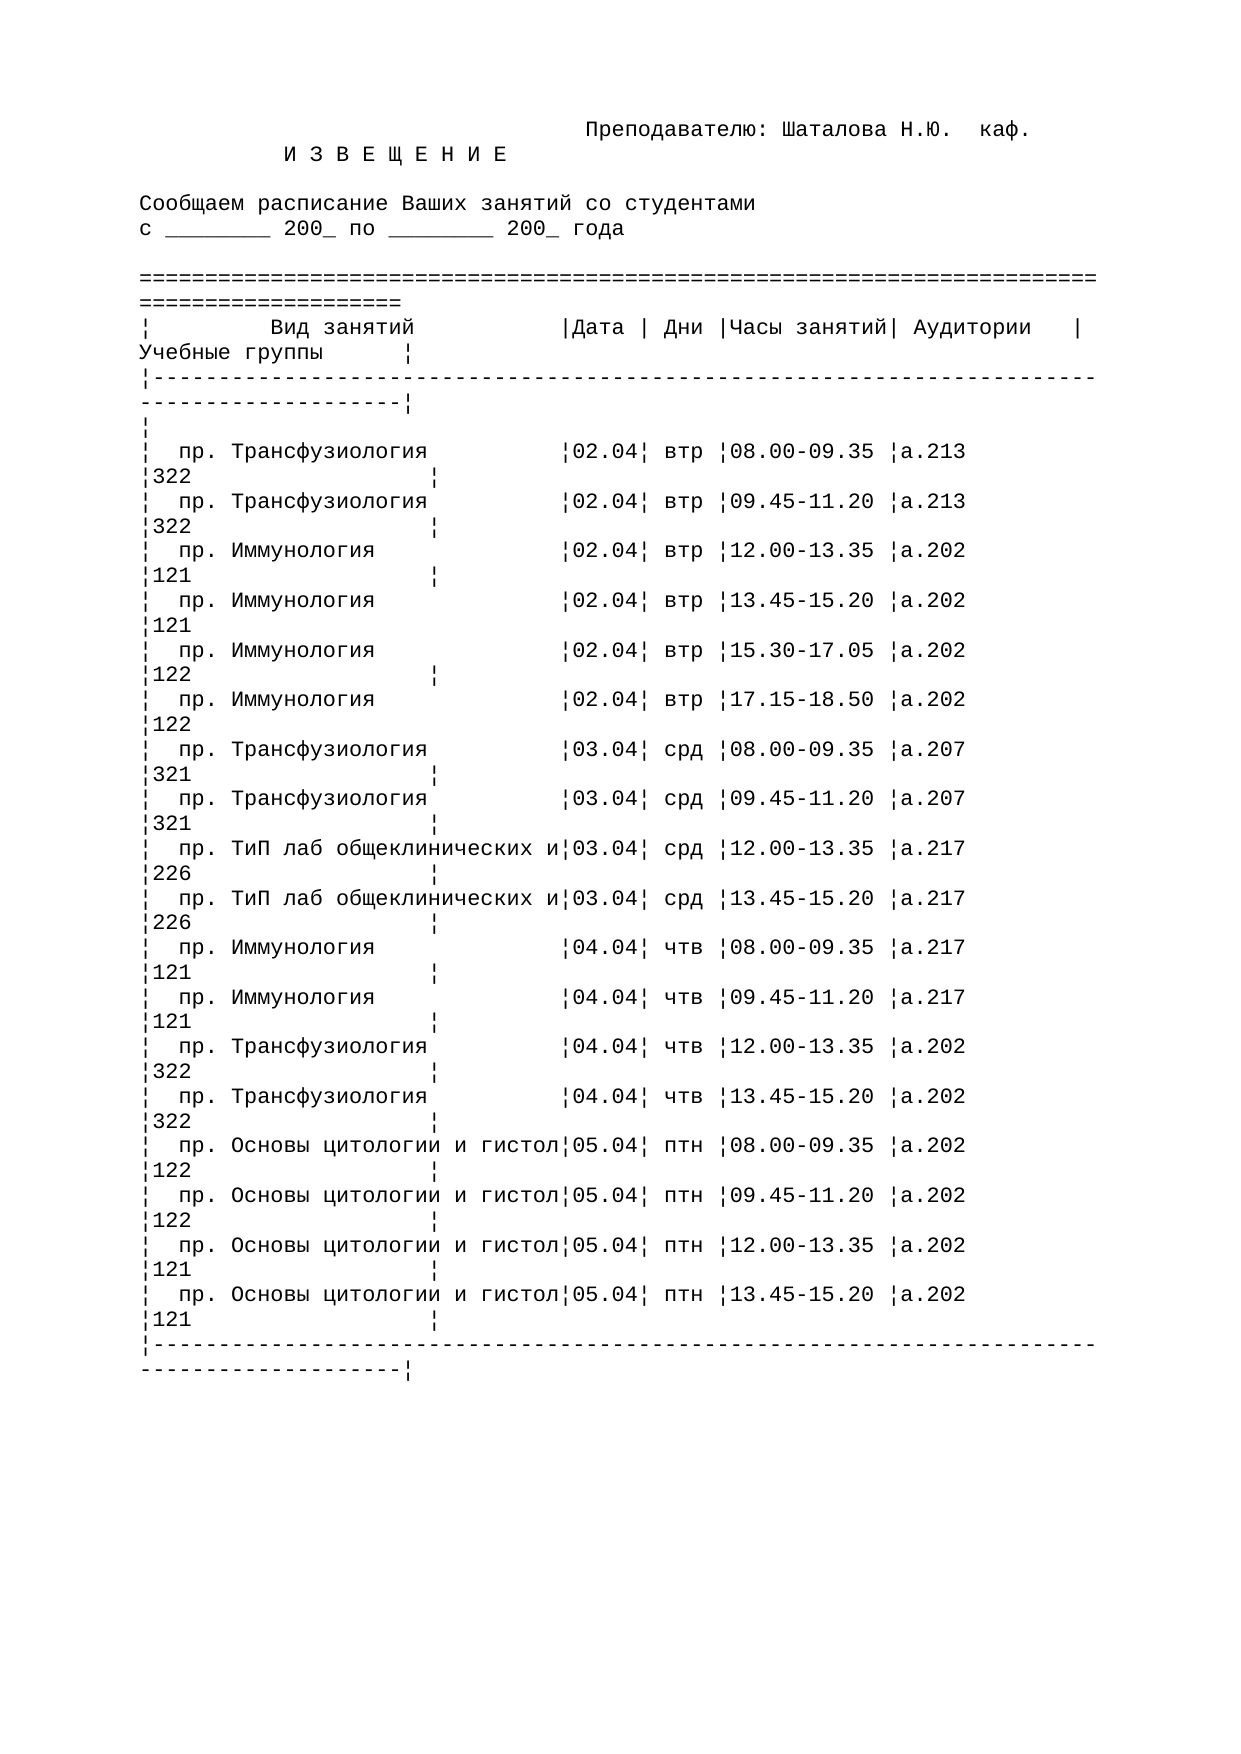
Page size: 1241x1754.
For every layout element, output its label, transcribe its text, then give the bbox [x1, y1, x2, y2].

text ¦ пр. Основы цитологии и гистол¦05.04¦ птн ¦08.00-09.35 ¦а.202 ¦122 ¦ [139, 1134, 1101, 1184]
text И З В Е Щ Е Н И Е [139, 143, 1101, 168]
text ¦ Вид занятий |Дата | Дни |Часы занятий| Аудитории | Учебные группы ¦ [139, 316, 1101, 366]
text ¦ пр. Трансфузиология ¦02.04¦ втp ¦09.45-11.20 ¦а.213 ¦322 ¦ [139, 490, 1101, 539]
text с ________ 200_ по ________ 200_ года [139, 217, 1101, 242]
text ¦ пр. Основы цитологии и гистол¦05.04¦ птн ¦09.45-11.20 ¦а.202 ¦122 ¦ [139, 1184, 1101, 1234]
text ¦ пр. Иммунология ¦02.04¦ втр ¦12.00-13.35 ¦а.202 ¦121 ¦ [139, 539, 1101, 589]
text ¦ пр. Иммунология ¦04.04¦ чтв ¦08.00-09.35 ¦а.217 ¦121 ¦ [139, 936, 1101, 986]
text ¦ пр. Иммунология ¦02.04¦ втр ¦13.45-15.20 ¦а.202 ¦121 ¦ пр. Иммунология ¦02.04¦ втр ¦15.30-17.05 ¦а.202 ¦122 ¦ [139, 589, 1101, 688]
text ¦ пр. Иммунология ¦02.04¦ втр ¦17.15-18.50 ¦а.202 ¦122 ¦ пр. Трансфузиология ¦03.04¦ сpд ¦08.00-09.35 ¦а.207 ¦321 ¦ [139, 688, 1101, 787]
text ¦ пр. Иммунология ¦04.04¦ чтв ¦09.45-11.20 ¦а.217 ¦121 ¦ [139, 986, 1101, 1035]
text ¦--------------------------------------------------------------------------------------------¦ [139, 1333, 1101, 1382]
text ¦ пр. Основы цитологии и гистол¦05.04¦ птн ¦13.45-15.20 ¦а.202 ¦121 ¦ [139, 1283, 1101, 1333]
text Сообщаем расписание Ваших занятий со студентами [139, 192, 1101, 217]
text ¦ пр. Трансфузиология ¦03.04¦ сpд ¦09.45-11.20 ¦а.207 ¦321 ¦ [139, 787, 1101, 837]
text ¦ пр. ТиП лаб общеклинических и¦03.04¦ сpд ¦13.45-15.20 ¦а.217 ¦226 ¦ [139, 887, 1101, 936]
text ¦ пр. Трансфузиология ¦04.04¦ чтв ¦13.45-15.20 ¦а.202 ¦322 ¦ [139, 1085, 1101, 1134]
text ¦--------------------------------------------------------------------------------------------¦ [139, 366, 1101, 416]
text ¦ пр. ТиП лаб общеклинических и¦03.04¦ сpд ¦12.00-13.35 ¦а.217 ¦226 ¦ [139, 837, 1101, 887]
text Преподавателю: Шаталова Н.Ю. каф. [139, 118, 1101, 143]
text ¦ пр. Трансфузиология ¦02.04¦ втp ¦08.00-09.35 ¦а.213 ¦322 ¦ [139, 440, 1101, 490]
text ¦ пр. Трансфузиология ¦04.04¦ чтв ¦12.00-13.35 ¦а.202 ¦322 ¦ [139, 1035, 1101, 1085]
text ============================================================================================= [139, 267, 1101, 316]
text ¦ [139, 416, 1101, 440]
text ¦ пр. Основы цитологии и гистол¦05.04¦ птн ¦12.00-13.35 ¦а.202 ¦121 ¦ [139, 1234, 1101, 1283]
